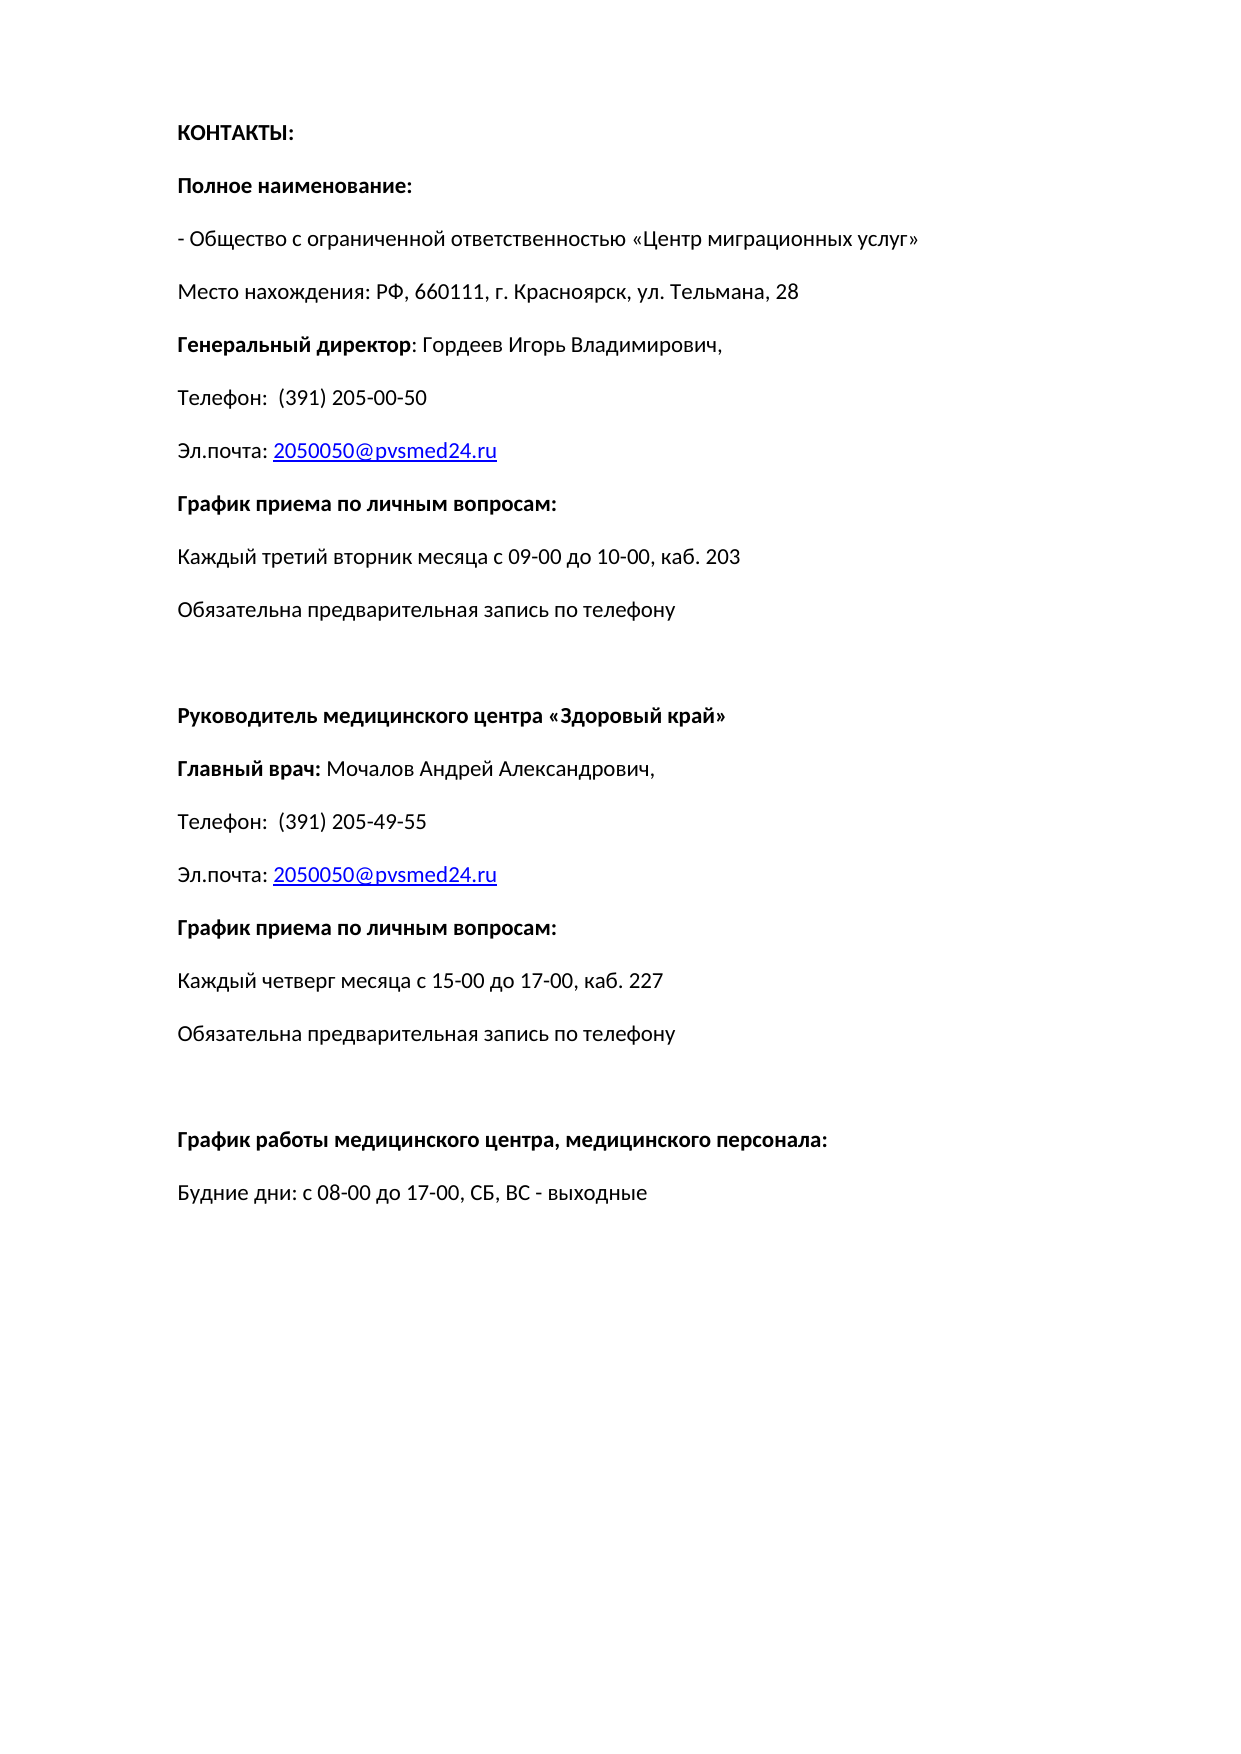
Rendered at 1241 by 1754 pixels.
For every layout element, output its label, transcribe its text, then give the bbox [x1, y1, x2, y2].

text Главный врач: Мочалов Андрей Александрович, [177, 754, 1152, 782]
text График приема по личным вопросам: [177, 489, 1152, 517]
text Телефон: (391) 205-00-50 [177, 383, 1152, 411]
text Каждый третий вторник месяца с 09-00 до 10-00, каб. 203 [177, 542, 1152, 570]
text КОНТАКТЫ: [177, 118, 1152, 146]
text Обязательна предварительная запись по телефону [177, 595, 1152, 623]
text График работы медицинского центра, медицинского персонала: [177, 1126, 1152, 1153]
text Эл.почта: 2050050@pvsmed24.ru [177, 436, 1152, 464]
text Телефон: (391) 205-49-55 [177, 807, 1152, 835]
text Место нахождения: РФ, 660111, г. Красноярск, ул. Тельмана, 28 [177, 277, 1152, 305]
text Каждый четверг месяца с 15-00 до 17-00, каб. 227 [177, 966, 1152, 994]
text Генеральный директор: Гордеев Игорь Владимирович, [177, 330, 1152, 358]
text Обязательна предварительная запись по телефону [177, 1019, 1152, 1047]
text График приема по личным вопросам: [177, 913, 1152, 941]
text - Общество с ограниченной ответственностью «Центр миграционных услуг» [177, 224, 1152, 252]
text Будние дни: с 08-00 до 17-00, СБ, ВС - выходные [177, 1178, 1152, 1207]
text Руководитель медицинского центра «Здоровый край» [177, 701, 1152, 729]
text Полное наименование: [177, 171, 1152, 199]
text Эл.почта: 2050050@pvsmed24.ru [177, 860, 1152, 888]
